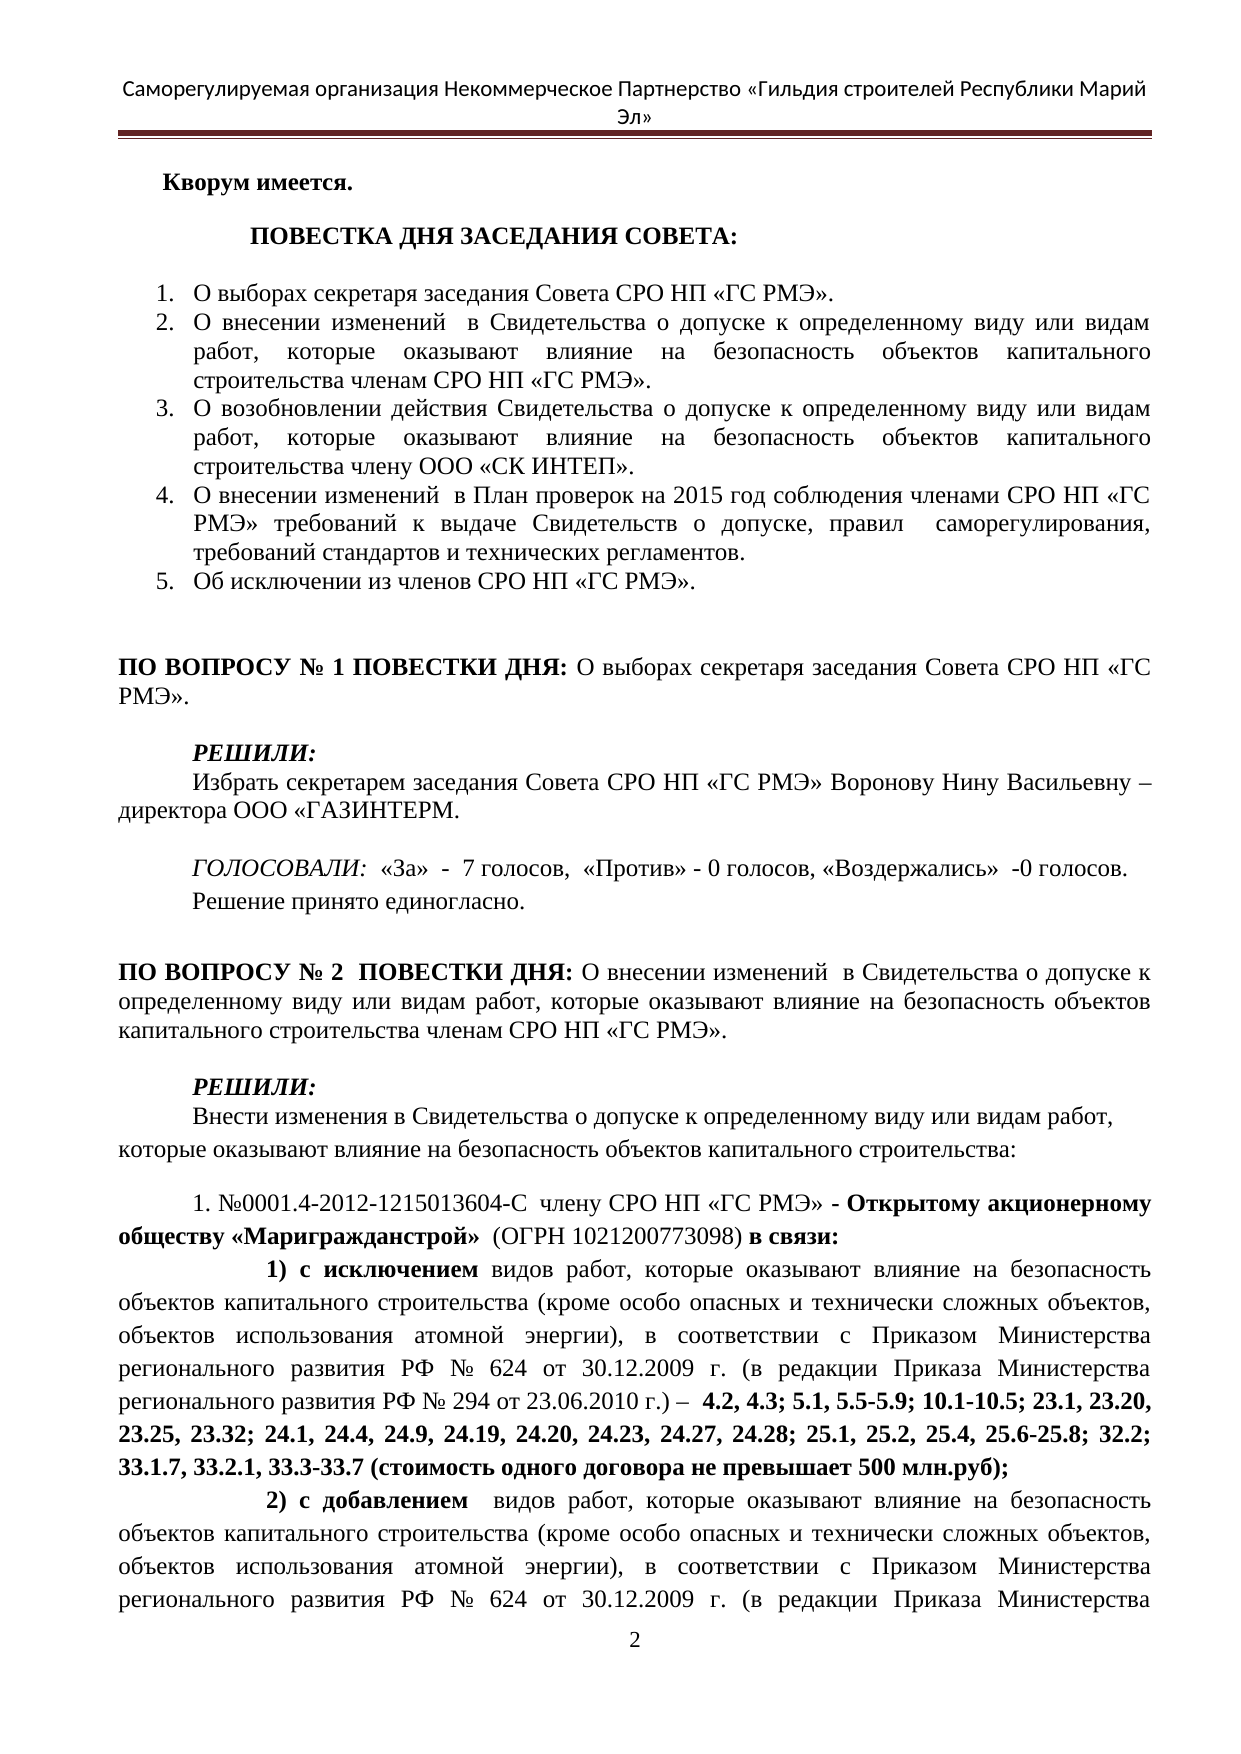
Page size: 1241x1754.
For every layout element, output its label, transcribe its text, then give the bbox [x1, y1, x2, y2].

list О выборах секретаря заседания Совета СРО НП «ГС РМЭ». [156, 278, 1152, 307]
text Внести изменения в Свидетельства о допуске к определенному виду или видам работ, которые оказывают влияние на безопасность объектов капитального строительства: [118, 1101, 1152, 1163]
text Решение принято единогласно. [118, 886, 1152, 914]
text Кворум имеется. [118, 167, 1152, 196]
text ПО ВОПРОСУ № 1 ПОВЕСТКИ ДНЯ: О выборах секретаря заседания Совета СРО НП «ГС РМЭ». [118, 652, 1152, 710]
text ПОВЕСТКА ДНЯ ЗАСЕДАНИЯ СОВЕТА: [191, 221, 1152, 250]
list О возобновлении действия Свидетельства о допуске к определенному виду или видам работ, которые оказывают влияние на безопасность объектов капитального строительства члену ООО «СК ИНТЕП». [156, 393, 1152, 480]
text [118, 1485, 1152, 1613]
text РЕШИЛИ: [118, 1072, 1152, 1101]
list Об исключении из членов СРО НП «ГС РМЭ». [156, 566, 1152, 595]
text ГОЛОСОВАЛИ: «За» - 7 голосов, «Против» - 0 голосов, «Воздержались» -0 голосов. [118, 853, 1152, 882]
text 1) с исключением видов работ, которые оказывают влияние на безопасность объектов капитального строительства (кроме особо опасных и технически сложных объектов, объектов использования атомной энергии), в соответствии с Приказом Министерства регионального развития РФ № 624 от 30.12.2009 г. (в редакции Приказа Министерства регионального развития РФ № 294 от 23.06.2010 г.) – 4.2, 4.3; 5.1, 5.5-5.9; 10.1-10.5; 23.1, 23.20, 23.25, 23.32; 24.1, 24.4, 24.9, 24.19, 24.20, 24.23, 24.27, 24.28; 25.1, 25.2, 25.4, 25.6-25.8; 32.2; 33.1.7, 33.2.1, 33.3-33.7 (стоимость одного договора не превышает 500 млн.руб); [118, 1254, 1152, 1481]
list О внесении изменений в Свидетельства о допуске к определенному виду или видам работ, которые оказывают влияние на безопасность объектов капитального строительства членам СРО НП «ГС РМЭ». [156, 307, 1152, 393]
text 1. №0001.4-2012-1215013604-С члену СРО НП «ГС РМЭ» - Открытому акционерному обществу «Маригражданстрой» (ОГРН 1021200773098) в связи: [118, 1188, 1152, 1249]
text РЕШИЛИ: [118, 738, 1152, 767]
list ПО ВОПРОСУ № 2 ПОВЕСТКИ ДНЯ: О внесении изменений в Свидетельства о допуске к определенному виду или видам работ, которые оказывают влияние на безопасность объектов капитального строительства членам СРО НП «ГС РМЭ». [118, 957, 1152, 1043]
text Избрать секретарем заседания Совета СРО НП «ГС РМЭ» Воронову Нину Васильевну – директора ООО «ГАЗИНТЕРМ. [118, 767, 1152, 824]
list О внесении изменений в План проверок на 2015 год соблюдения членами СРО НП «ГС РМЭ» требований к выдаче Свидетельств о допуске, правил саморегулирования, требований стандартов и технических регламентов. [156, 480, 1152, 566]
